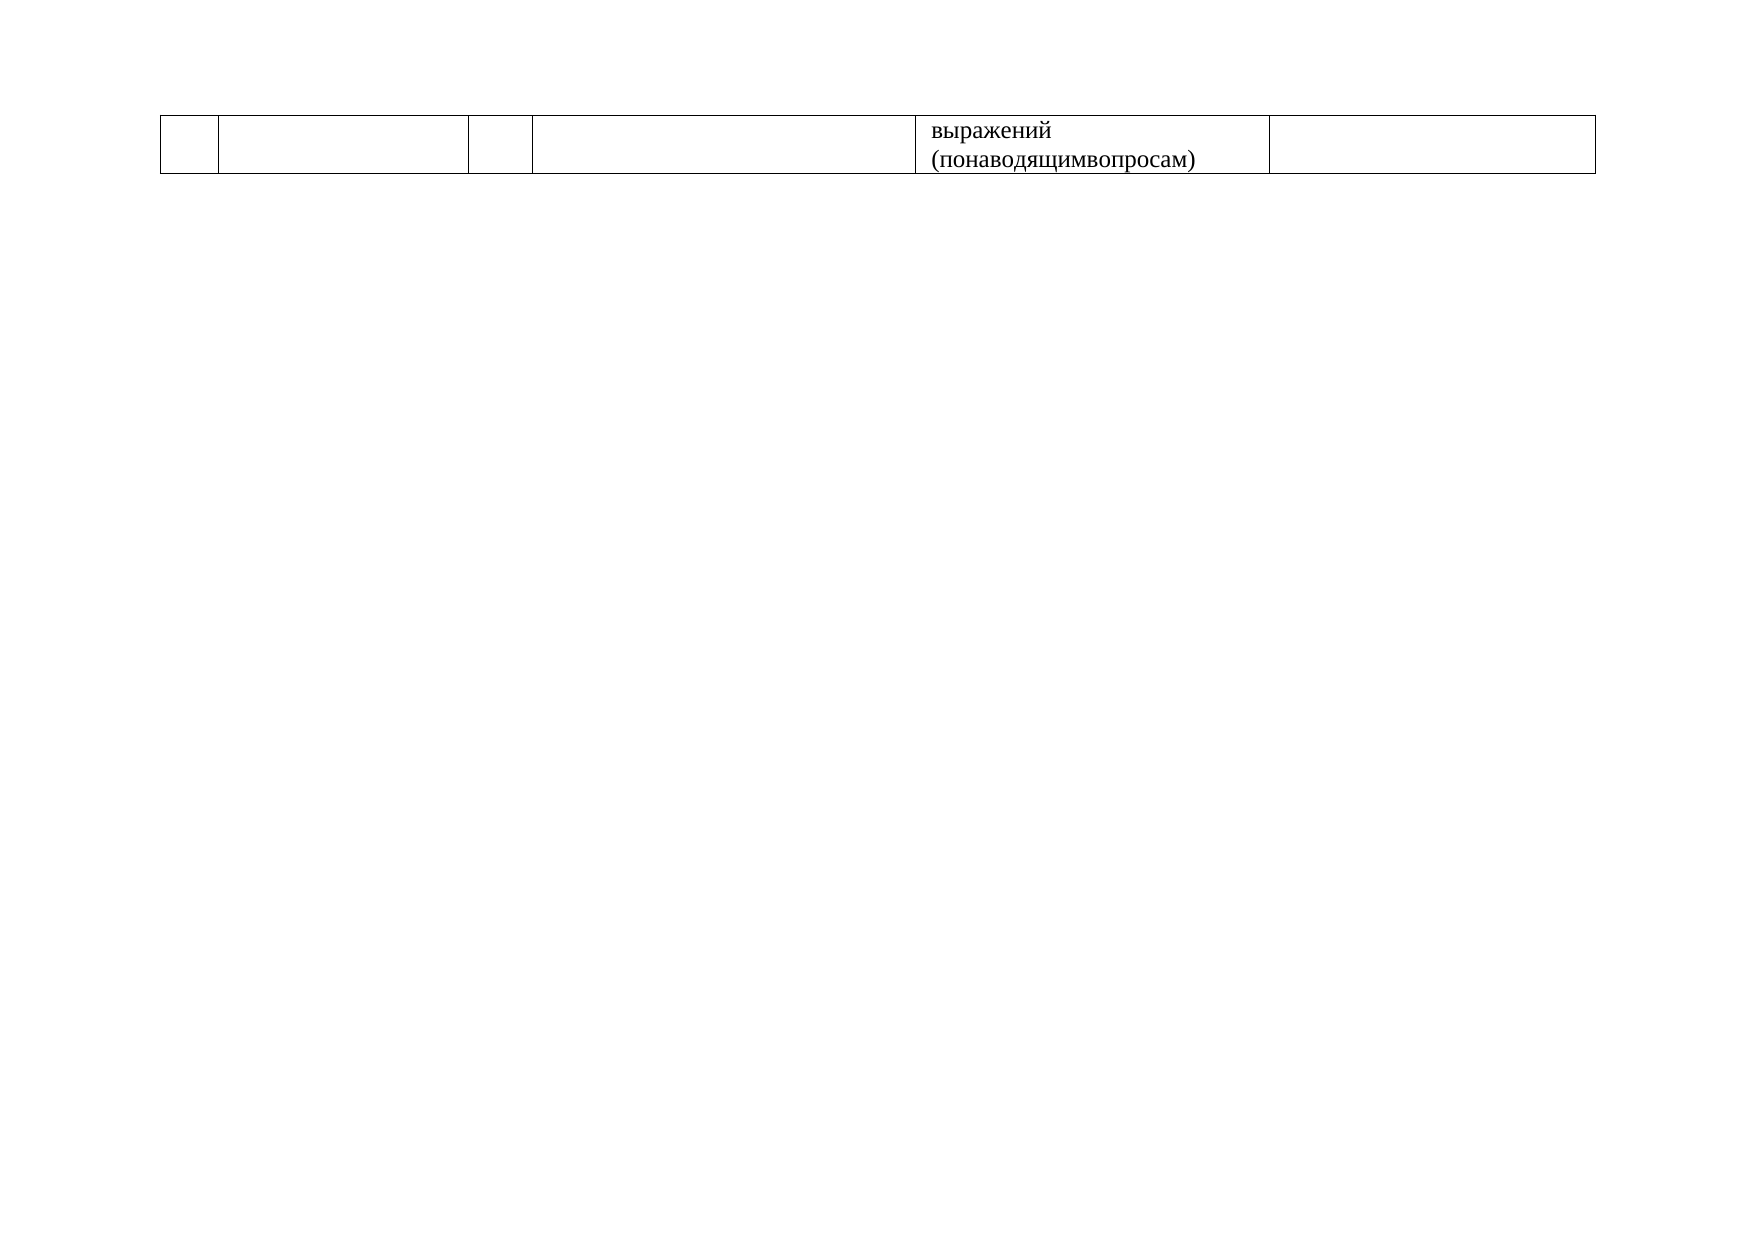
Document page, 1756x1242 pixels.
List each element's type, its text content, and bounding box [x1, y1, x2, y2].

table_cell 6 [161, 116, 218, 173]
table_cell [219, 116, 468, 173]
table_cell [916, 116, 1269, 173]
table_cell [533, 116, 915, 173]
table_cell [1270, 116, 1595, 173]
table_cell 1 [469, 116, 532, 173]
